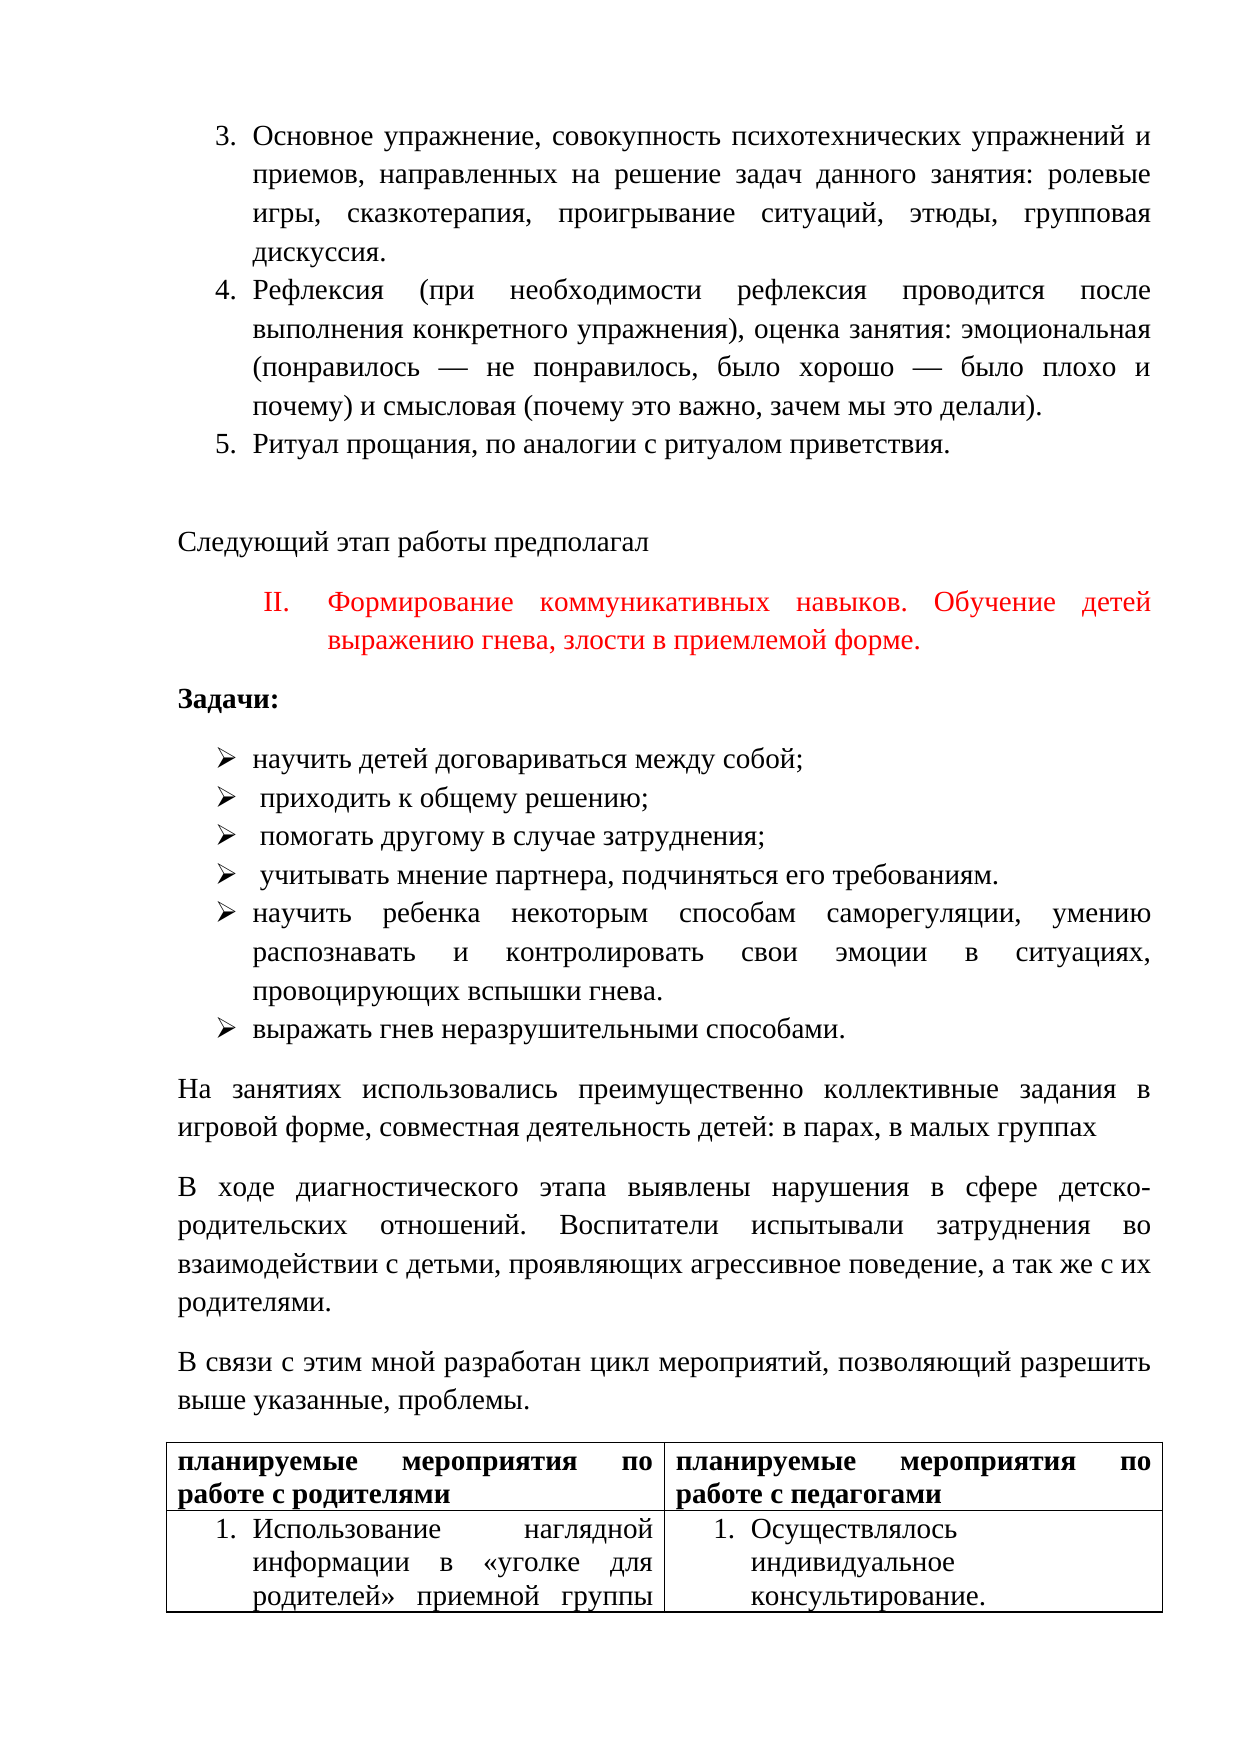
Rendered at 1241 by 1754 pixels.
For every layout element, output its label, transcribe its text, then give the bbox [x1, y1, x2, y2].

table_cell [665, 1511, 1162, 1611]
list выражать гнев неразрушительными способами. [215, 1011, 1152, 1045]
list научить ребенка некоторым способам саморегуляции, умению распознавать и контролировать свои эмоции в ситуациях, провоцирующих вспышки гнева. [215, 896, 1152, 1006]
text Следующий этап работы предполагал [177, 524, 1152, 558]
list Рефлексия (при необходимости рефлексия проводится после выполнения конкретного упражнения), оценка занятия: эмоциональная (понравилось — не понравилось, было хорошо — было плохо и почему) и смысловая (почему это важно, зачем мы это делали). [215, 272, 1152, 421]
text Задачи: [177, 682, 1152, 715]
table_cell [167, 1511, 664, 1611]
list Ритуал прощания, по аналогии с ритуалом приветствия. [215, 426, 1152, 460]
list Формирование коммуникативных навыков. Обучение детей выражению гнева, злости в приемлемой форме. [290, 584, 1152, 656]
list приходить к общему решению; [215, 780, 1152, 813]
list Основное упражнение, совокупность психотехнических упражнений и приемов, направленных на решение задач данного занятия: ролевые игры, сказкотерапия, проигрывание ситуаций, этюды, групповая дискуссия. [215, 118, 1152, 267]
list помогать другому в случае затруднения; [215, 818, 1152, 852]
text В связи с этим мной разработан цикл мероприятий, позволяющий разрешить выше указанные, проблемы. [177, 1344, 1152, 1416]
table_header планируемые мероприятия по работе с педагогами [665, 1443, 1162, 1510]
text На занятиях использовались преимущественно коллективные задания в игровой форме, совместная деятельность детей: в парах, в малых группах [177, 1071, 1152, 1143]
table_header планируемые мероприятия по работе с родителями [167, 1443, 664, 1510]
text В ходе диагностического этапа выявлены нарушения в сфере детско-родительских отношений. Воспитатели испытывали затруднения во взаимодействии с детьми, проявляющих агрессивное поведение, а так же с их родителями. [177, 1169, 1152, 1318]
list учитывать мнение партнера, подчиняться его требованиям. [215, 857, 1152, 891]
list научить детей договариваться между собой; [215, 741, 1152, 775]
